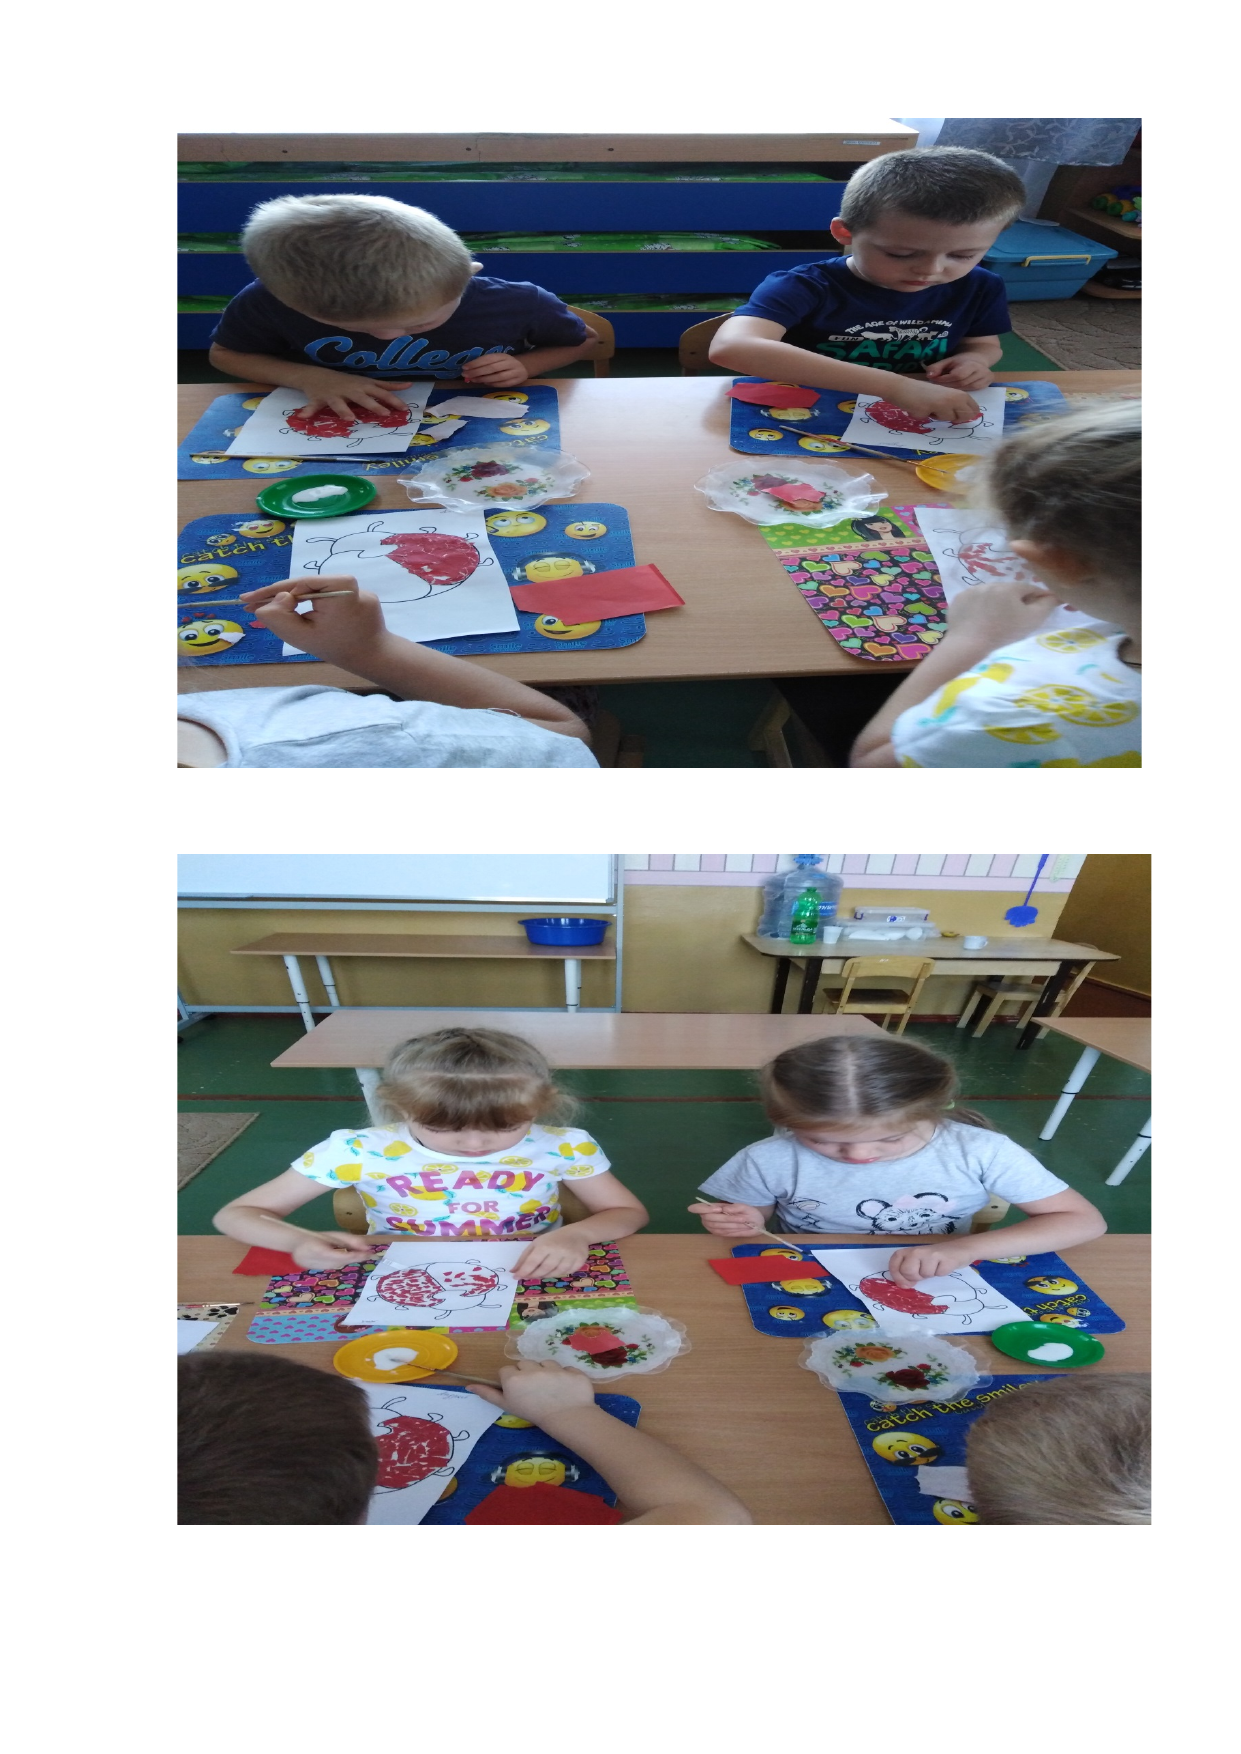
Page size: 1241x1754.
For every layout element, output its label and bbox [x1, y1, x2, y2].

picture [177, 854, 1152, 1525]
picture [177, 118, 1142, 768]
